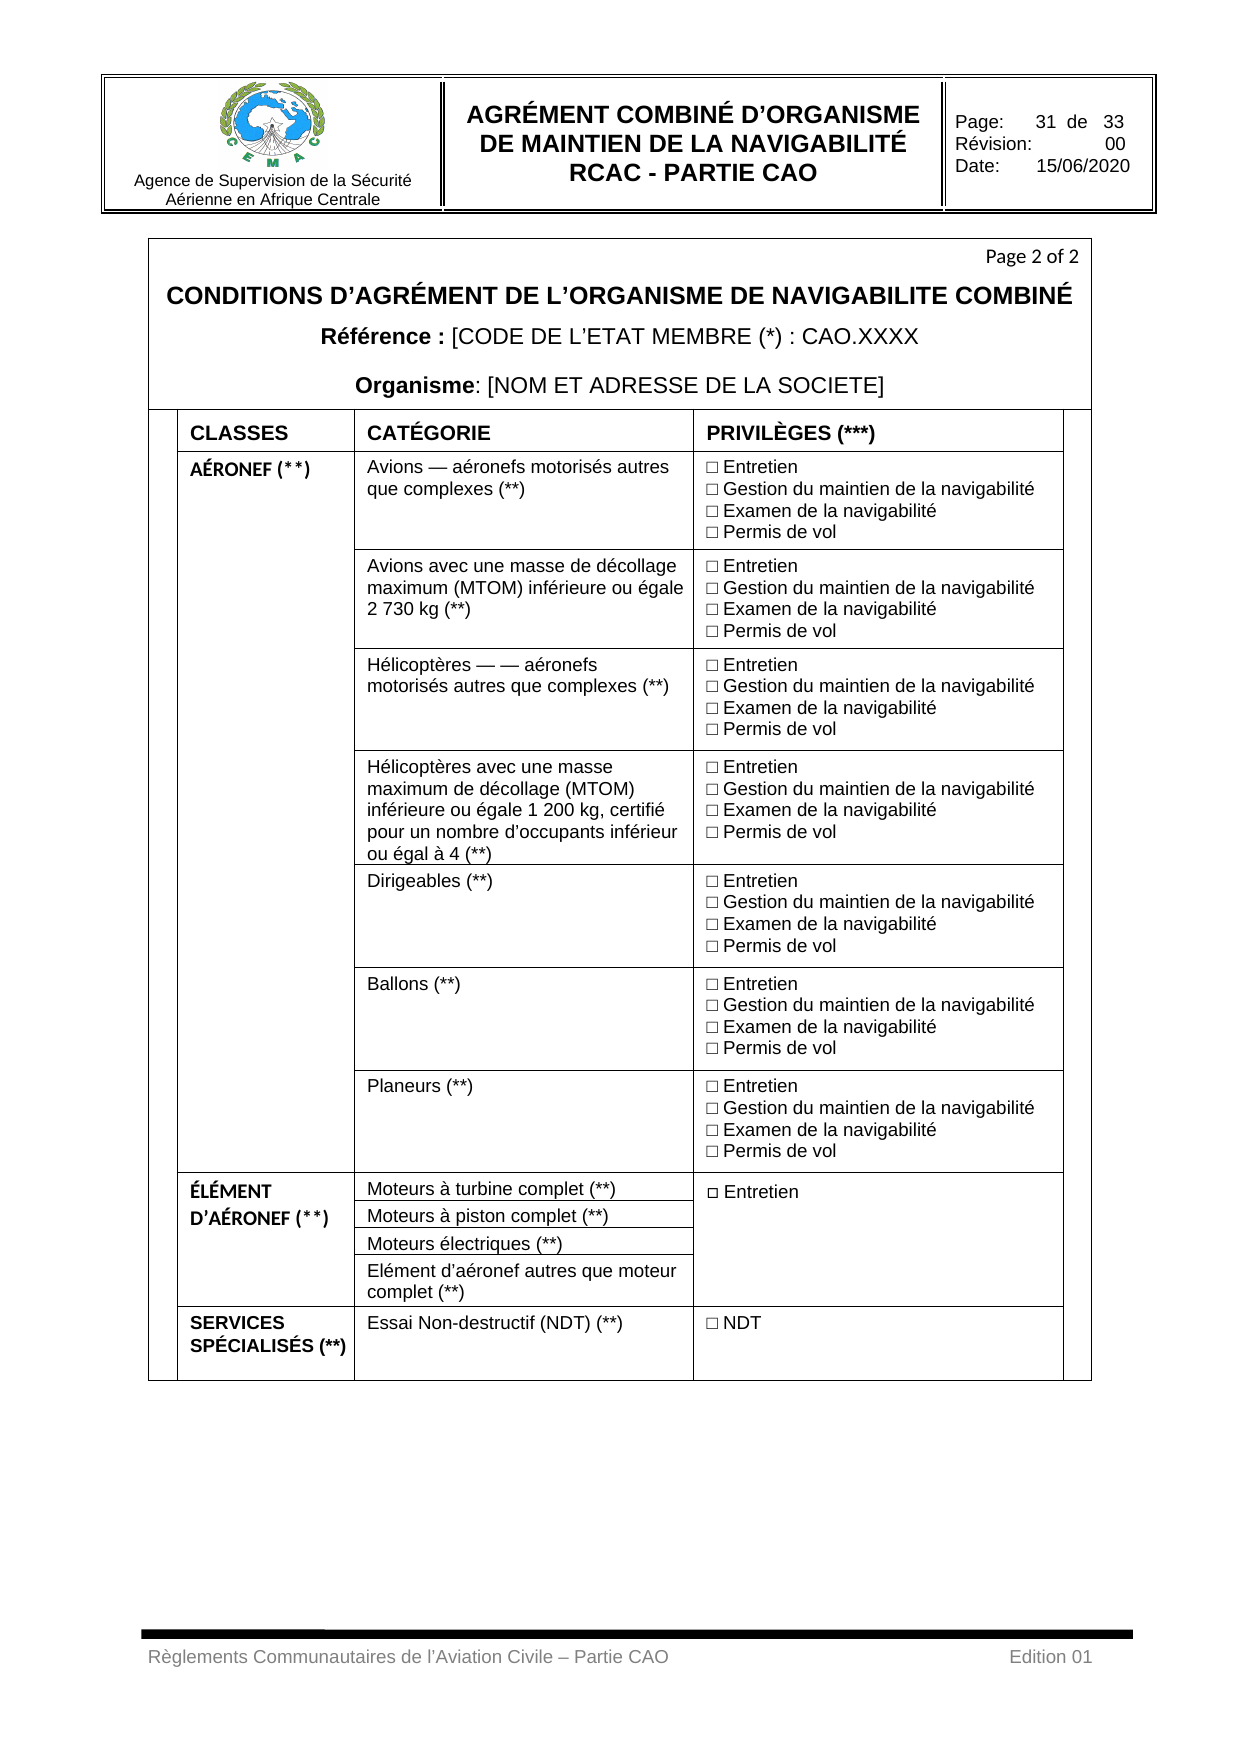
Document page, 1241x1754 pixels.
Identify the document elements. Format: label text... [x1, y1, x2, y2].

table_cell Hélicoptères avec une masse maximum de décollage (MTOM) inférieure ou égale 1 200 kg, certifié pour un nombre d’occupants inférieur ou égal à 4 (**) [355, 751, 693, 864]
table_cell [149, 410, 177, 1379]
table_cell □ Entretien □ Gestion du maintien de la navigabilité □ Examen de la navigabilité □ Permis de vol [694, 550, 1063, 648]
table_cell Planeurs (**) [355, 1071, 693, 1172]
table_cell Ballons (**) [355, 968, 693, 1069]
table_cell □ NDT [694, 1307, 1063, 1379]
table_cell □ Entretien □ Gestion du maintien de la navigabilité □ Examen de la navigabilité □ Permis de vol [694, 968, 1063, 1069]
table_cell □ Entretien [694, 1173, 1063, 1306]
table_cell Essai Non-destructif (NDT) (**) [355, 1307, 693, 1379]
table_header Page 2 of 2 CONDITIONS D’AGRÉMENT DE L’ORGANISME DE NAVIGABILITE COMBINÉ Référence : [CODE DE L’ETAT MEMBRE (*) : CAO.XXXX Organisme: [NOM ET ADRESSE DE LA SOCIETE] [149, 239, 1091, 408]
table_cell [1064, 410, 1091, 1379]
table_cell CLASSES [178, 410, 354, 451]
table_cell PRIVILÈGES (***) [694, 410, 1063, 451]
table_cell □ Entretien □ Gestion du maintien de la navigabilité □ Examen de la navigabilité □ Permis de vol [694, 751, 1063, 864]
table_cell □ Entretien □ Gestion du maintien de la navigabilité □ Examen de la navigabilité □ Permis de vol [694, 865, 1063, 967]
table_cell □ Entretien □ Gestion du maintien de la navigabilité □ Examen de la navigabilité □ Permis de vol [694, 649, 1063, 750]
table_cell AÉRONEF (**) [178, 452, 354, 1172]
table_cell Dirigeables (**) [355, 865, 693, 967]
table_cell ÉLÉMENT D’AÉRONEF (**) [178, 1173, 354, 1306]
table_cell □ Entretien □ Gestion du maintien de la navigabilité □ Examen de la navigabilité □ Permis de vol [694, 452, 1063, 549]
table_cell Moteurs à turbine complet (**) [355, 1173, 693, 1199]
table_cell □ Entretien □ Gestion du maintien de la navigabilité □ Examen de la navigabilité □ Permis de vol [694, 1071, 1063, 1172]
table_cell Avions — aéronefs motorisés autres que complexes (**) [355, 452, 693, 549]
table_cell Avions avec une masse de décollage maximum (MTOM) inférieure ou égale 2 730 kg (**) [355, 550, 693, 648]
table_cell Elément d’aéronef autres que moteur complet (**) [355, 1255, 693, 1306]
table_cell SERVICES SPÉCIALISÉS (**) [178, 1307, 354, 1379]
table_cell Moteurs à piston complet (**) [355, 1201, 693, 1227]
table_cell CATÉGORIE [355, 410, 693, 451]
table_cell Hélicoptères — — aéronefs motorisés autres que complexes (**) [355, 649, 693, 750]
table_cell Moteurs électriques (**) [355, 1228, 693, 1254]
